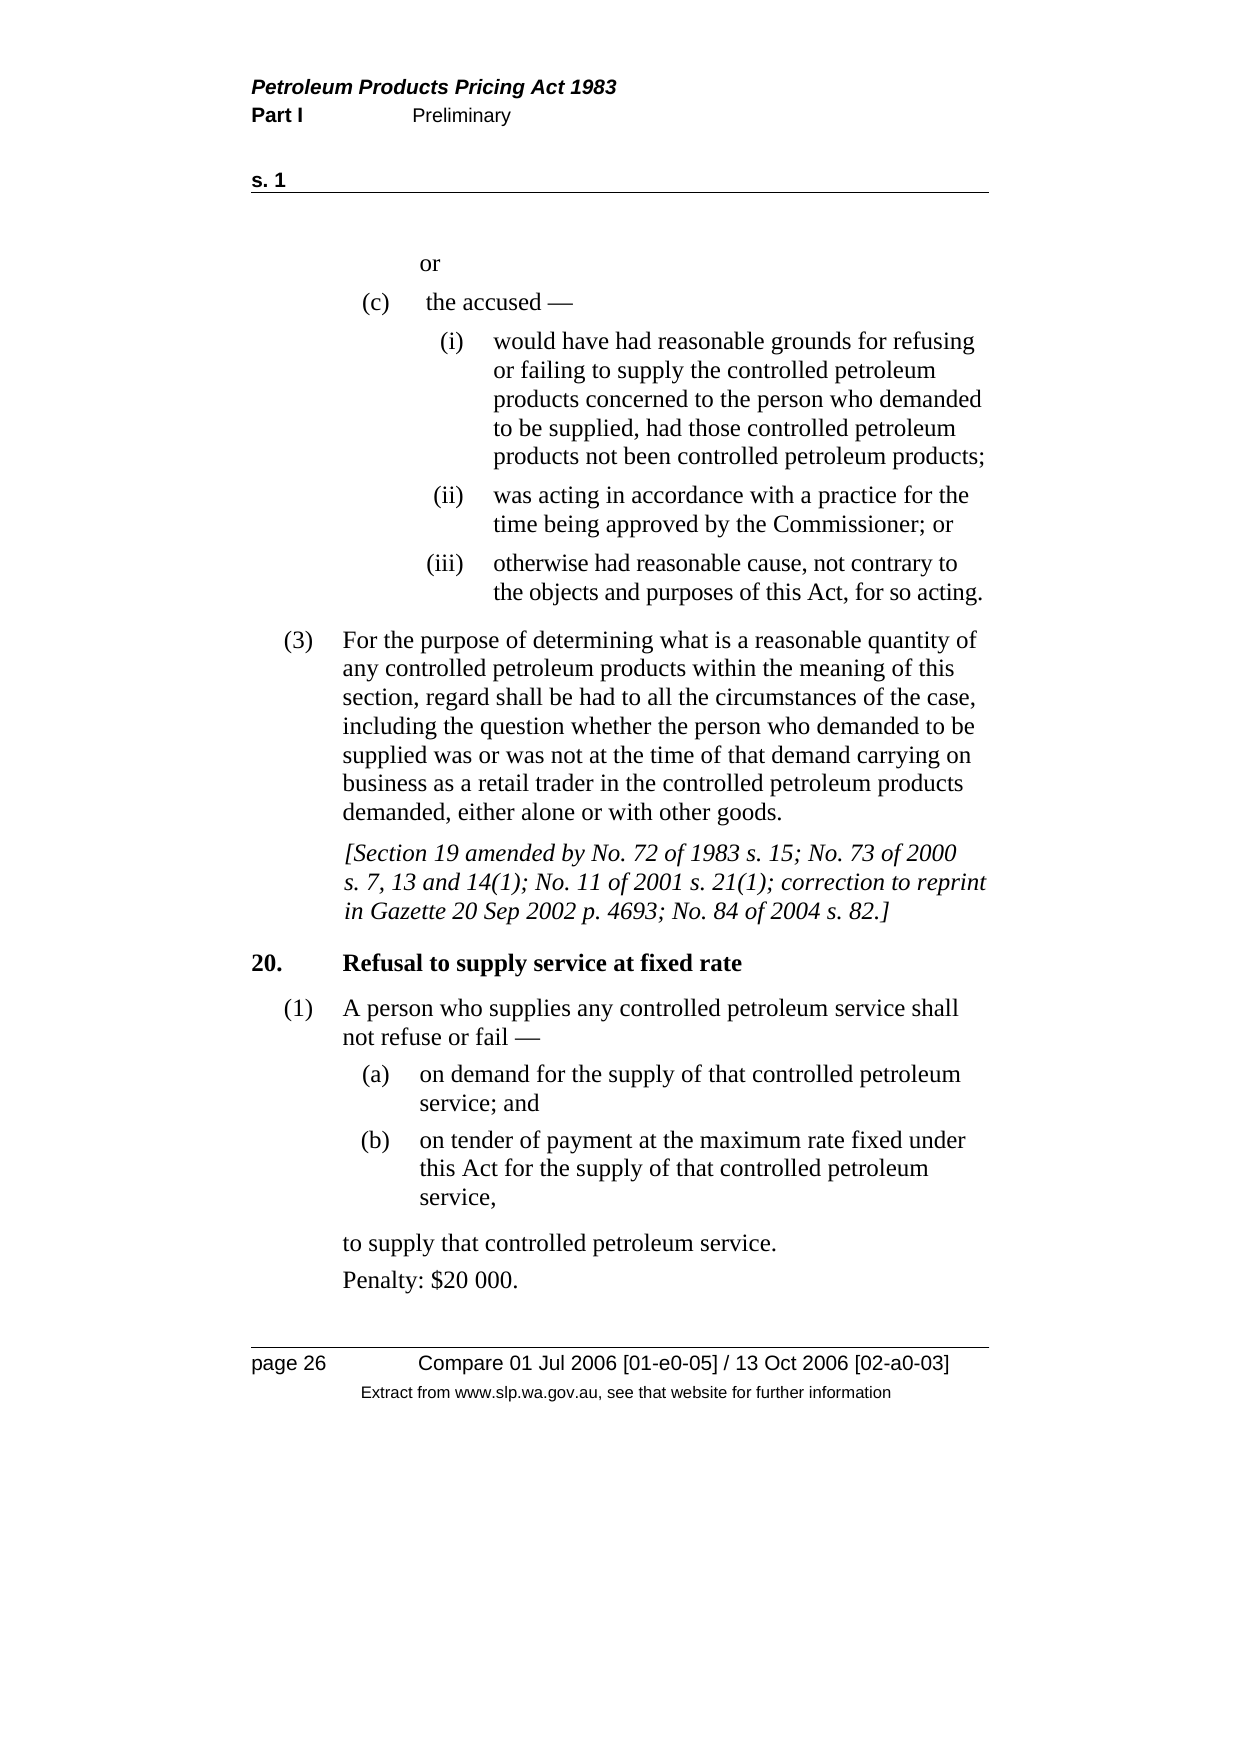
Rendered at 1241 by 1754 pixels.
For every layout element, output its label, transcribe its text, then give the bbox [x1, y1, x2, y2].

text (iii) otherwise had reasonable cause, not contrary to the objects and purposes of this Act, for so acting. [251, 548, 989, 606]
text or [251, 248, 989, 277]
text (3) For the purpose of determining what is a reasonable quantity of any controlled petroleum products within the meaning of this section, regard shall be had to all the circumstances of the case, including the question whether the person who demanded to be supplied was or was not at the time of that demand carrying on business as a retail trader in the controlled petroleum products demanded, either alone or with other goods. [251, 625, 989, 826]
text (1) A person who supplies any controlled petroleum service shall not refuse or fail — [251, 993, 989, 1051]
text to supply that controlled petroleum service. [251, 1228, 989, 1256]
text [Section 19 amended by No. 72 of 1983 s. 15; No. 73 of 2000 s. 7, 13 and 14(1); No. 11 of 2001 s. 21(1); correction to reprint in Gazette 20 Sep 2002 p. 4693; No. 84 of 2004 s. 82.] [251, 838, 989, 925]
text Penalty: $20 000. [251, 1265, 989, 1293]
subtitle 20. Refusal to supply service at fixed rate [251, 948, 989, 976]
text (a) on demand for the supply of that controlled petroleum service; and [251, 1059, 989, 1116]
text (b) on tender of payment at the maximum rate fixed under this Act for the supply of that controlled petroleum service, [251, 1125, 989, 1211]
text (i) would have had reasonable grounds for refusing or failing to supply the controlled petroleum products concerned to the person who demanded to be supplied, had those controlled petroleum products not been controlled petroleum products; [251, 326, 989, 470]
text (ii) was acting in accordance with a practice for the time being approved by the Commissioner; or [251, 481, 989, 538]
text (c) the accused — [251, 287, 989, 316]
